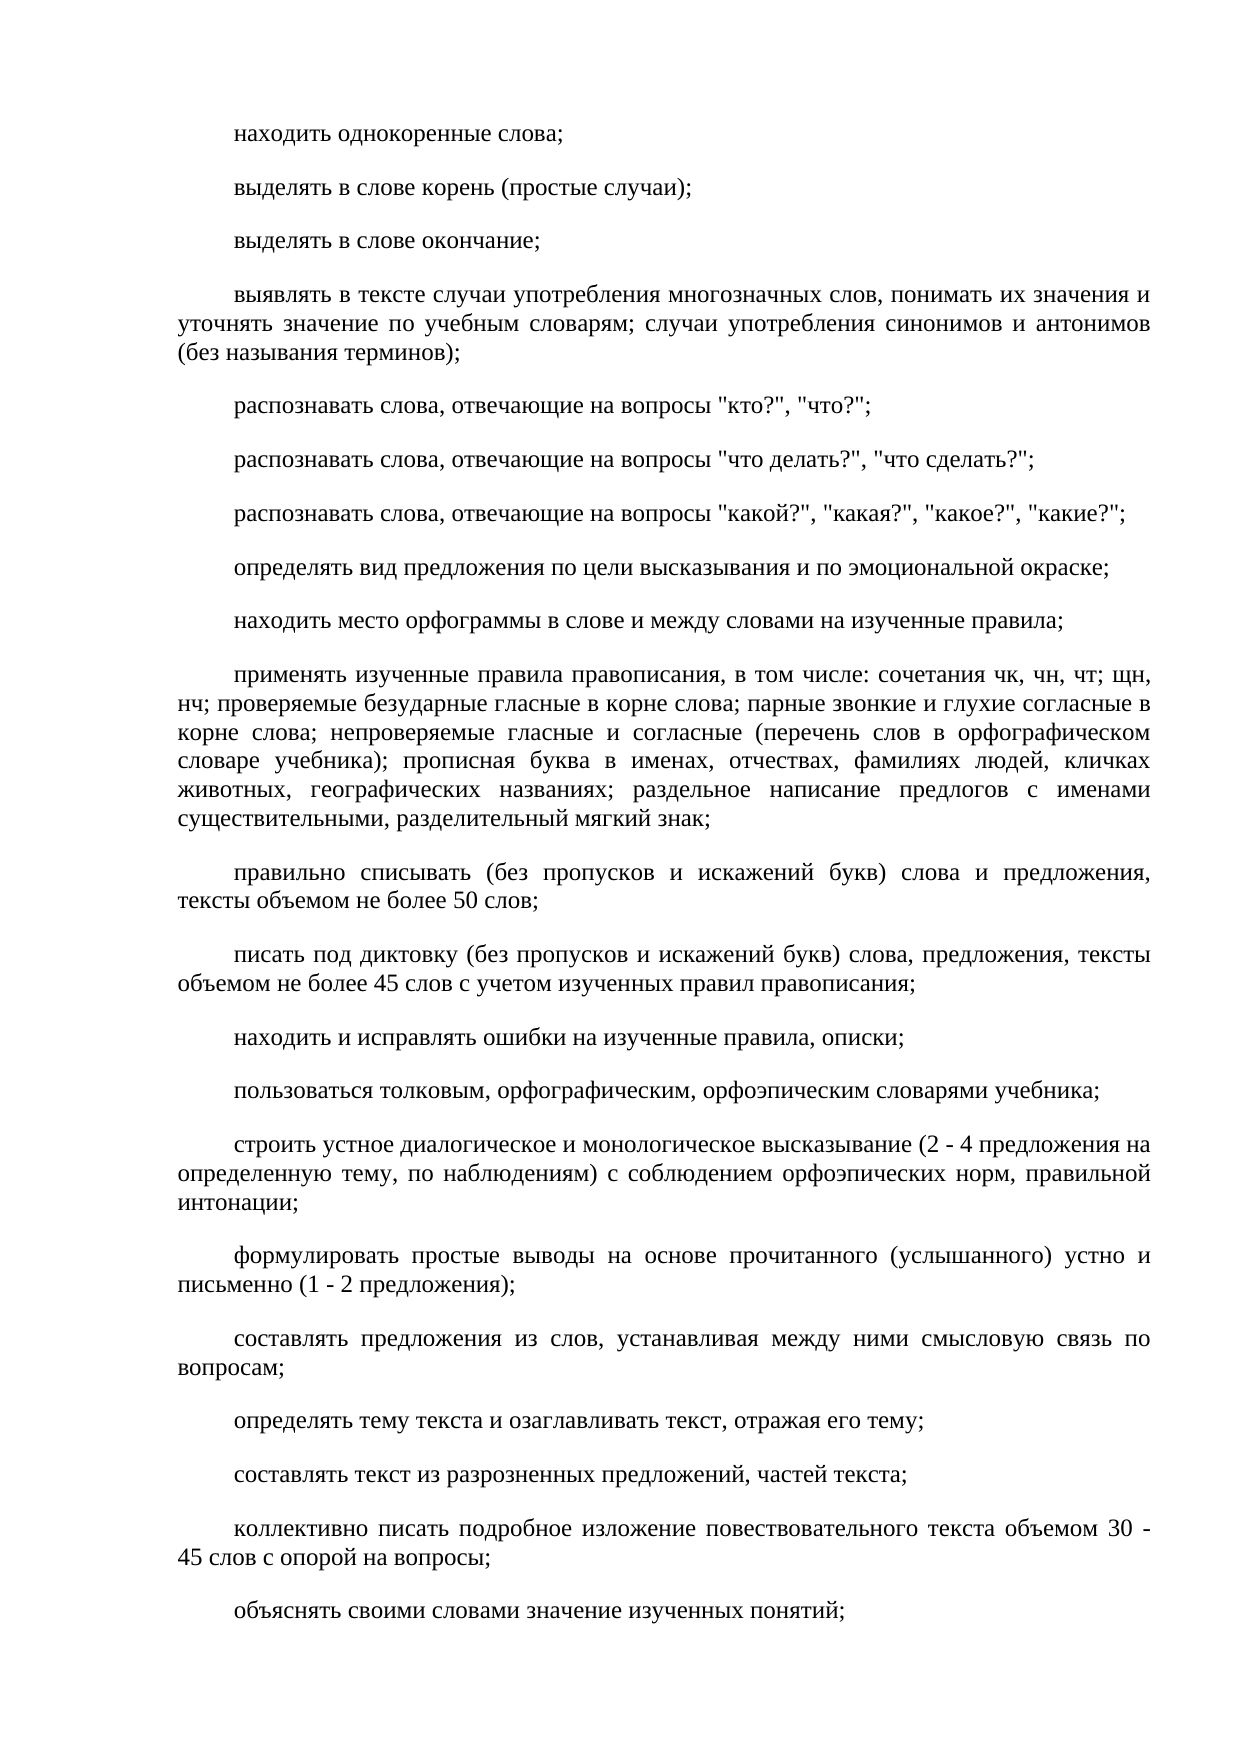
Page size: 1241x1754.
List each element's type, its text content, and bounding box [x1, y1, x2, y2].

text находить однокоренные слова; [177, 118, 1152, 147]
text определять тему текста и озаглавливать текст, отражая его тему; [177, 1406, 1152, 1434]
text составлять предложения из слов, устанавливая между ними смысловую связь по вопросам; [177, 1323, 1152, 1381]
text определять вид предложения по цели высказывания и по эмоциональной окраске; [177, 552, 1152, 581]
text пользоваться толковым, орфографическим, орфоэпическим словарями учебника; [177, 1076, 1152, 1104]
text формулировать простые выводы на основе прочитанного (услышанного) устно и письменно (1 - 2 предложения); [177, 1241, 1152, 1298]
text писать под диктовку (без пропусков и искажений букв) слова, предложения, тексты объемом не более 45 слов с учетом изученных правил правописания; [177, 939, 1152, 997]
text находить и исправлять ошибки на изученные правила, описки; [177, 1022, 1152, 1051]
text строить устное диалогическое и монологическое высказывание (2 - 4 предложения на определенную тему, по наблюдениям) с соблюдением орфоэпических норм, правильной интонации; [177, 1129, 1152, 1216]
text распознавать слова, отвечающие на вопросы "кто?", "что?"; [177, 391, 1152, 419]
text распознавать слова, отвечающие на вопросы "что делать?", "что сделать?"; [177, 444, 1152, 473]
text выявлять в тексте случаи употребления многозначных слов, понимать их значения и уточнять значение по учебным словарям; случаи употребления синонимов и антонимов (без называния терминов); [177, 279, 1152, 366]
text применять изученные правила правописания, в том числе: сочетания чк, чн, чт; щн, нч; проверяемые безударные гласные в корне слова; парные звонкие и глухие согласные в корне слова; непроверяемые гласные и согласные (перечень слов в орфографическом словаре учебника); прописная буква в именах, отчествах, фамилиях людей, кличках животных, географических названиях; раздельное написание предлогов с именами существительными, разделительный мягкий знак; [177, 659, 1152, 832]
text коллективно писать подробное изложение повествовательного текста объемом 30 - 45 слов с опорой на вопросы; [177, 1513, 1152, 1571]
text находить место орфограммы в слове и между словами на изученные правила; [177, 606, 1152, 634]
text выделять в слове окончание; [177, 226, 1152, 254]
text объяснять своими словами значение изученных понятий; [177, 1596, 1152, 1624]
text составлять текст из разрозненных предложений, частей текста; [177, 1459, 1152, 1488]
text распознавать слова, отвечающие на вопросы "какой?", "какая?", "какое?", "какие?"; [177, 498, 1152, 527]
text выделять в слове корень (простые случаи); [177, 172, 1152, 201]
text правильно списывать (без пропусков и искажений букв) слова и предложения, тексты объемом не более 50 слов; [177, 857, 1152, 914]
